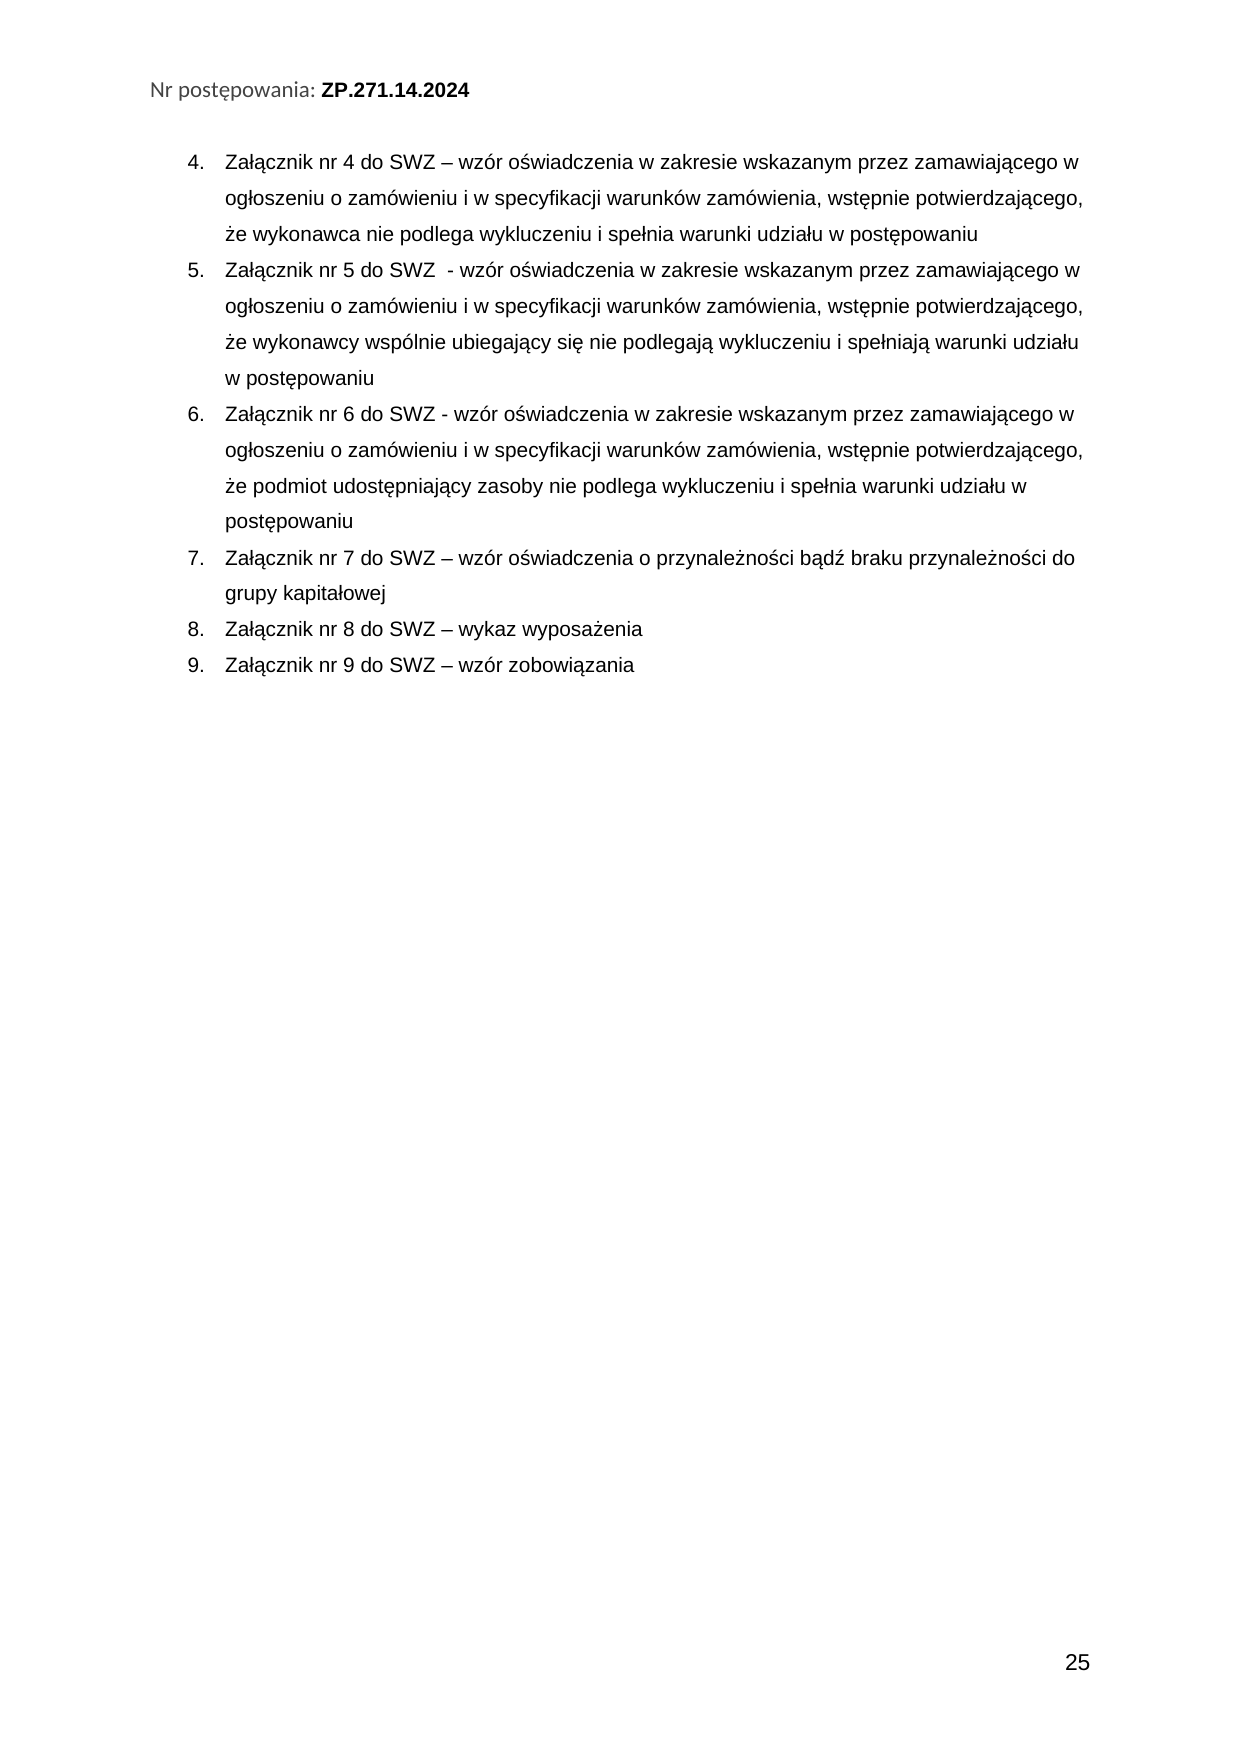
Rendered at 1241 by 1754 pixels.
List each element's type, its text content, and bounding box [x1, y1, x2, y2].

list Załącznik nr 9 do SWZ – wzór zobowiązania [187, 653, 1090, 677]
list Załącznik nr 6 do SWZ - wzór oświadczenia w zakresie wskazanym przez zamawiającego w ogłoszeniu o zamówieniu i w specyfikacji warunków zamówienia, wstępnie potwierdzającego, że podmiot udostępniający zasoby nie podlega wykluczeniu i spełnia warunki udziału w postępowaniu [187, 402, 1090, 533]
list Załącznik nr 4 do SWZ – wzór oświadczenia w zakresie wskazanym przez zamawiającego w ogłoszeniu o zamówieniu i w specyfikacji warunków zamówienia, wstępnie potwierdzającego, że wykonawca nie podlega wykluczeniu i spełnia warunki udziału w postępowaniu [187, 150, 1090, 246]
list Załącznik nr 7 do SWZ – wzór oświadczenia o przynależności bądź braku przynależności do grupy kapitałowej [187, 545, 1090, 605]
list Załącznik nr 5 do SWZ - wzór oświadczenia w zakresie wskazanym przez zamawiającego w ogłoszeniu o zamówieniu i w specyfikacji warunków zamówienia, wstępnie potwierdzającego, że wykonawcy wspólnie ubiegający się nie podlegają wykluczeniu i spełniają warunki udziału w postępowaniu [187, 258, 1090, 389]
list Załącznik nr 8 do SWZ – wykaz wyposażenia [187, 617, 1090, 641]
